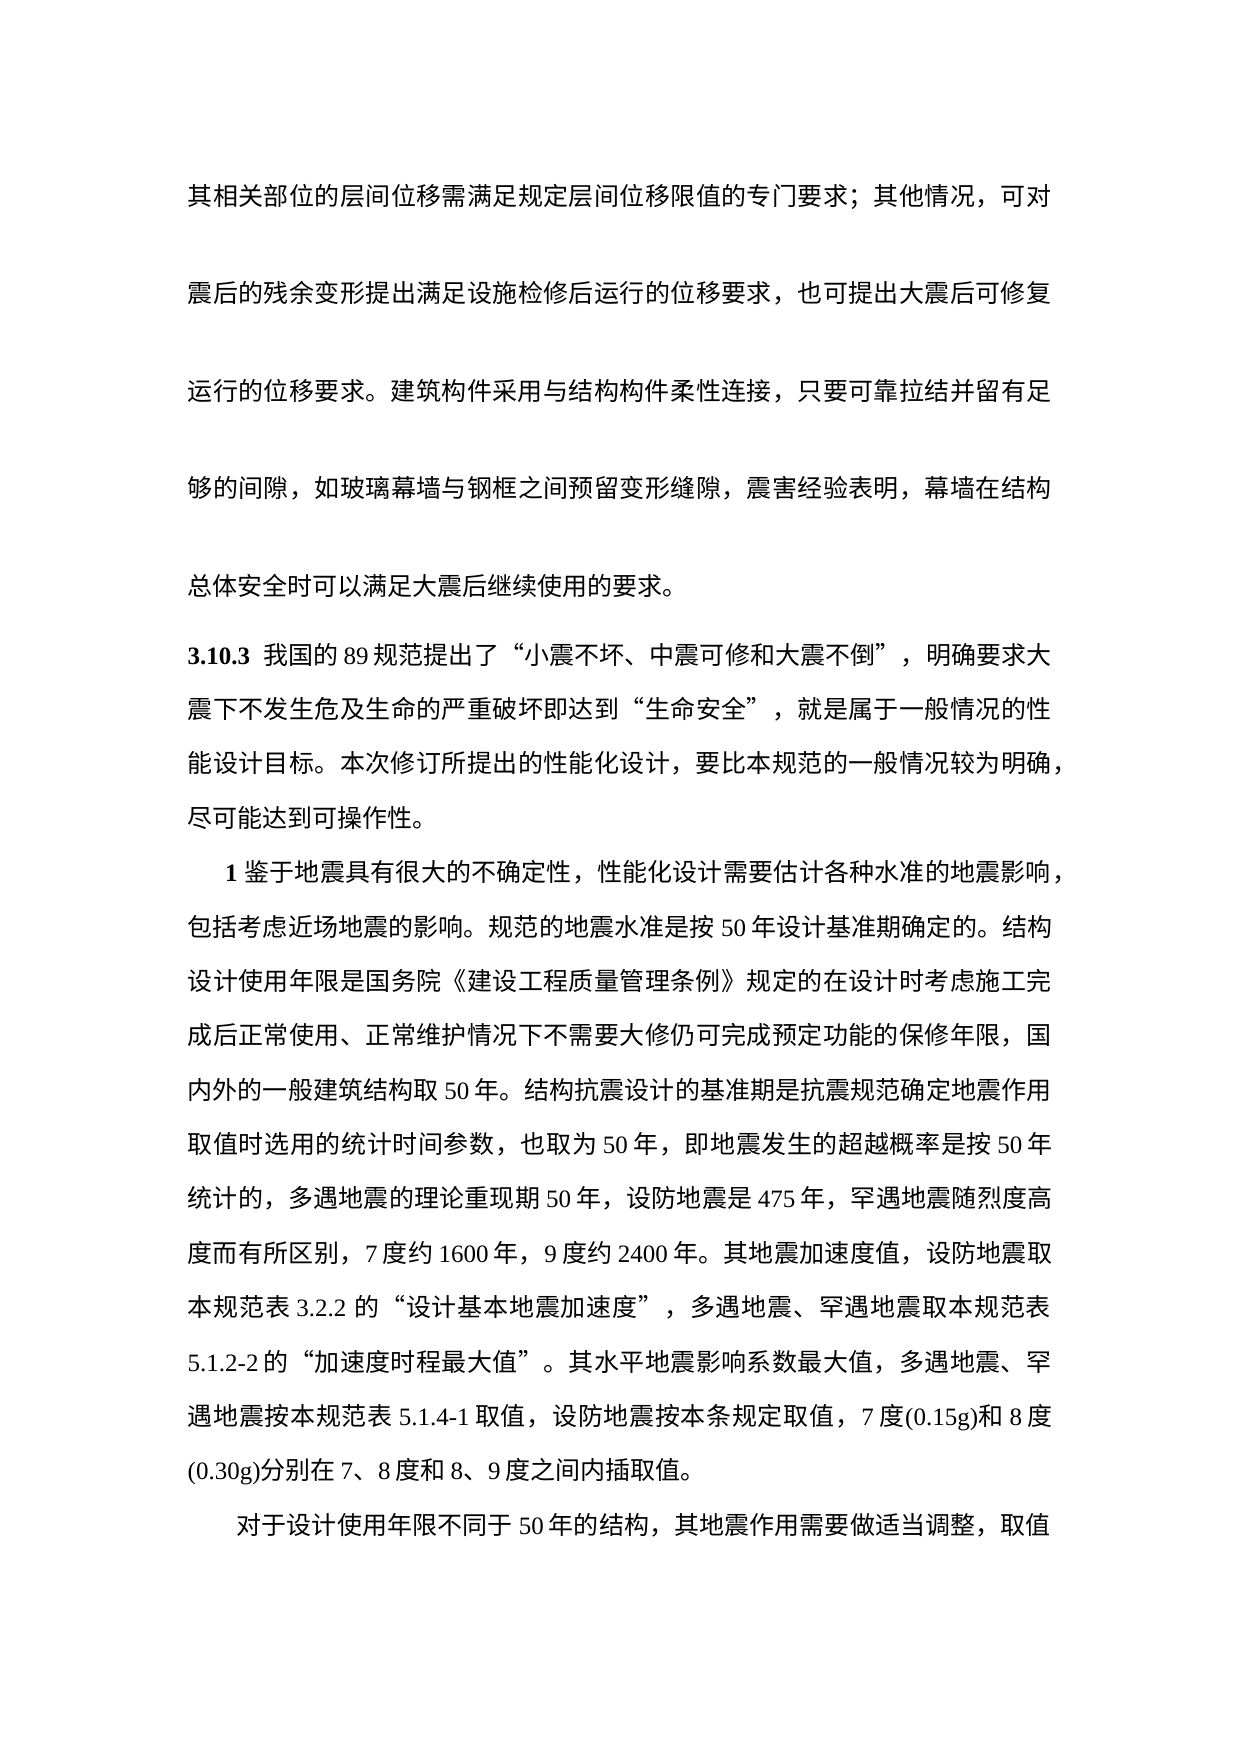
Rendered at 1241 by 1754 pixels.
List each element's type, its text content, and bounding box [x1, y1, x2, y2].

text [187, 1505, 1053, 1541]
text 1 鉴于地震具有很大的不确定性，性能化设计需要估计各种水准的地震影响，包括考虑近场地震的影响。规范的地震水准是按50年设计基准期确定的。结构设计使用年限是国务院《建设工程质量管理条例》规定的在设计时考虑施工完成后正常使用、正常维护情况下不需要大修仍可完成预定功能的保修年限，国内外的一般建筑结构取50年。结构抗震设计的基准期是抗震规范确定地震作用取值时选用的统计时间参数，也取为50年，即地震发生的超越概率是按50年统计的，多遇地震的理论重现期50年，设防地震是475年，罕遇地震随烈度高度而有所区别，7度约1600年，9度约2400年。其地震加速度值，设防地震取本规范表3.2.2 的“设计基本地震加速度”，多遇地震、罕遇地震取本规范表5.1.2-2的“加速度时程最大值”。其水平地震影响系数最大值，多遇地震、罕遇地震按本规范表5.1.4-1取值，设防地震按本条规定取值，7度(0.15g)和8度(0.30g)分别在7、8度和8、9度之间内插取值。 [187, 853, 1053, 1487]
text 3.10.3 我国的89规范提出了“小震不坏、中震可修和大震不倒”，明确要求大震下不发生危及生命的严重破坏即达到“生命安全”，就是属于一般情况的性能设计目标。本次修订所提出的性能化设计，要比本规范的一般情况较为明确，尽可能达到可操作性。 [187, 635, 1053, 834]
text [187, 162, 1053, 617]
